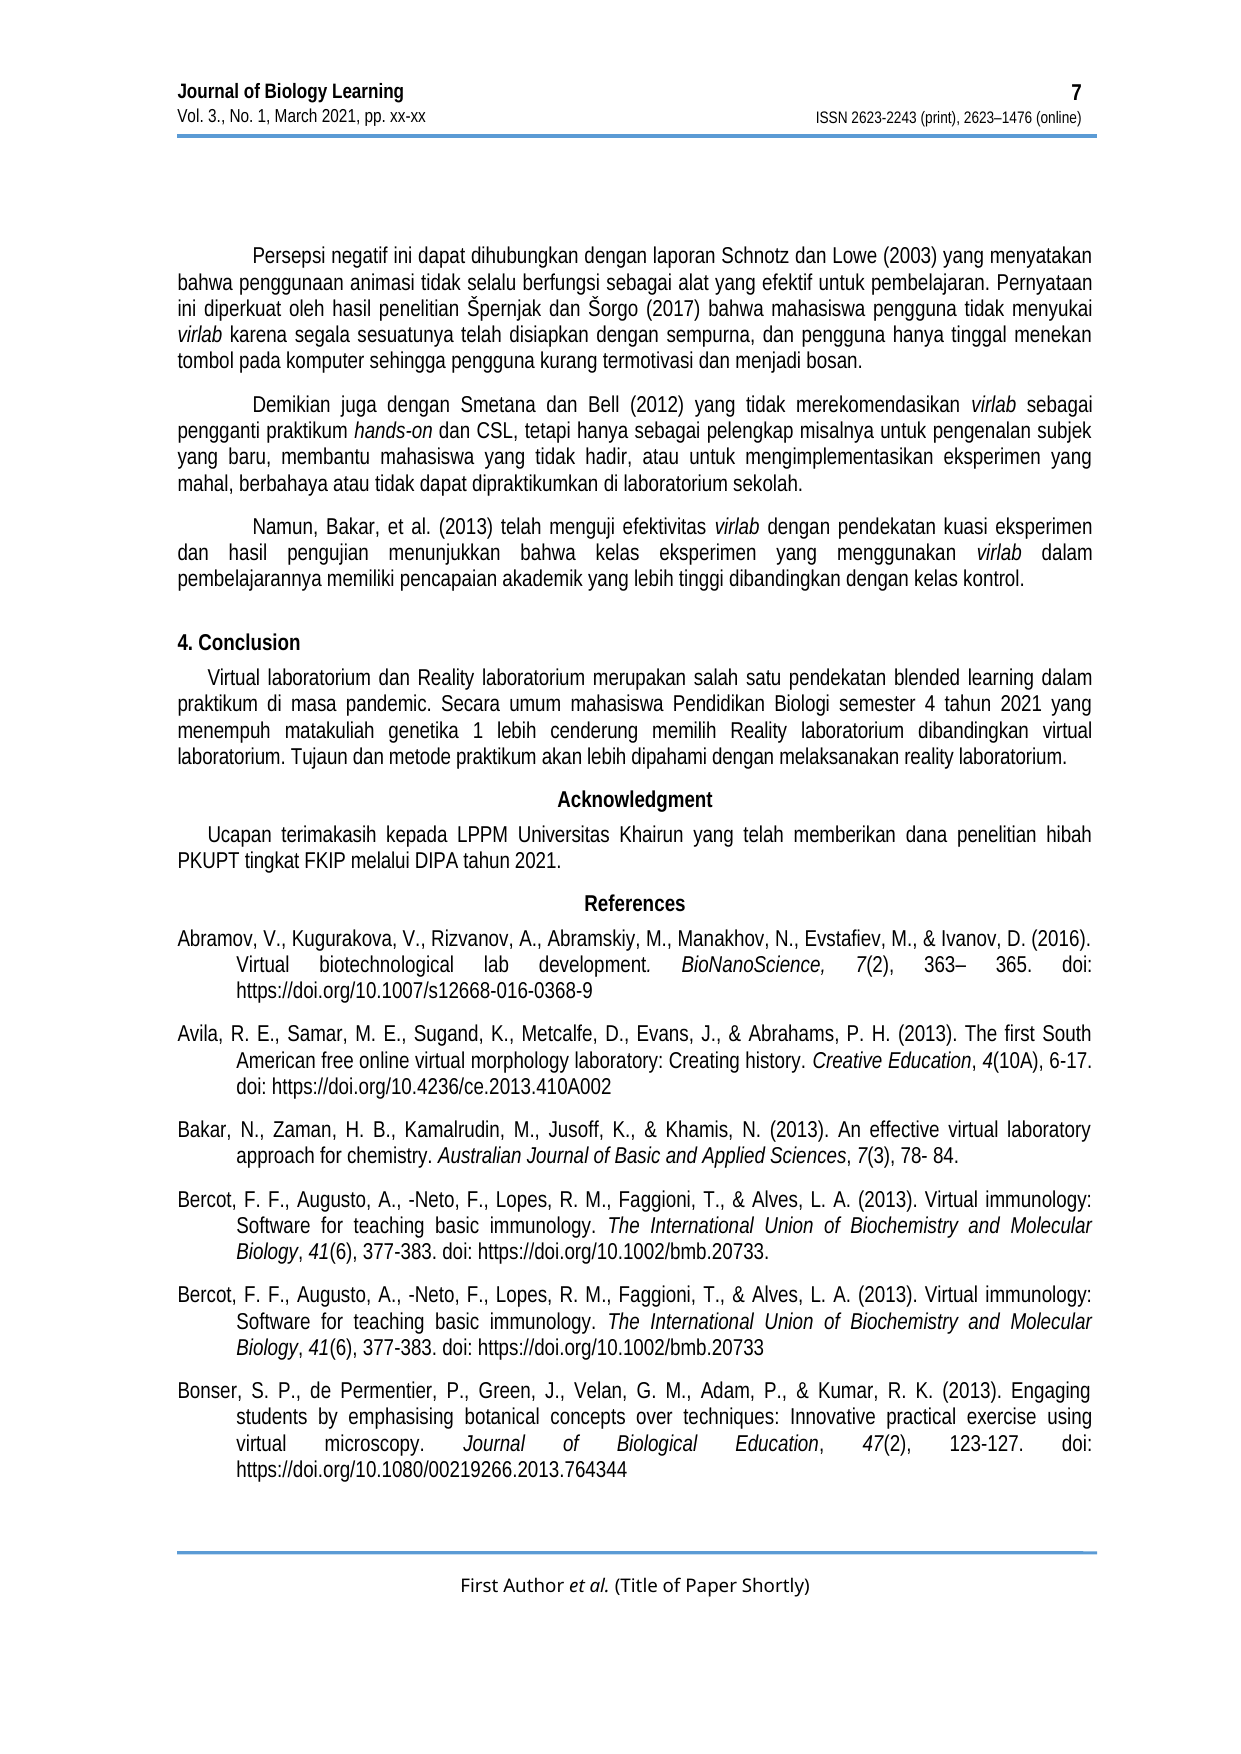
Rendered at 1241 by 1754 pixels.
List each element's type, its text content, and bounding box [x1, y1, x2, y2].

text Bercot, F. F., Augusto, A., -Neto, F., Lopes, R. M., Faggioni, T., & Alves, L. A. (2013). Virtual immunology: Software for teaching basic immunology. The International Union of Biochemistry and Molecular Biology, 41(6), 377-383. doi: https://doi.org/10.1002/bmb.20733 [177, 1281, 1092, 1360]
text Persepsi negatif ini dapat dihubungkan dengan laporan Schnotz dan Lowe (2003) yang menyatakan bahwa penggunaan animasi tidak selalu berfungsi sebagai alat yang efektif untuk pembelajaran. Pernyataan ini diperkuat oleh hasil penelitian Špernjak dan Šorgo (2017) bahwa mahasiswa pengguna tidak menyukai virlab karena segala sesuatunya telah disiapkan dengan sempurna, dan pengguna hanya tinggal menekan tombol pada komputer sehingga pengguna kurang termotivasi dan menjadi bosan. [177, 242, 1092, 374]
text Virtual laboratorium dan Reality laboratorium merupakan salah satu pendekatan blended learning dalam praktikum di masa pandemic. Secara umum mahasiswa Pendidikan Biologi semester 4 tahun 2021 yang menempuh matakuliah genetika 1 lebih cenderung memilih Reality laboratorium dibandingkan virtual laboratorium. Tujaun dan metode praktikum akan lebih dipahami dengan melaksanakan reality laboratorium. [177, 664, 1092, 769]
text Bonser, S. P., de Permentier, P., Green, J., Velan, G. M., Adam, P., & Kumar, R. K. (2013). Engaging students by emphasising botanical concepts over techniques: Innovative practical exercise using virtual microscopy. Journal of Biological Education, 47(2), 123-127. doi: https://doi.org/10.1080/00219266.2013.764344 [177, 1377, 1092, 1482]
subtitle References [177, 890, 1092, 916]
text Abramov, V., Kugurakova, V., Rizvanov, A., Abramskiy, M., Manakhov, N., Evstafiev, M., & Ivanov, D. (2016). Virtual biotechnological lab development. BioNanoScience, 7(2), 363– 365. doi: https://doi.org/10.1007/s12668-016-0368-9 [177, 925, 1092, 1004]
text Avila, R. E., Samar, M. E., Sugand, K., Metcalfe, D., Evans, J., & Abrahams, P. H. (2013). The first South American free online virtual morphology laboratory: Creating history. Creative Education, 4(10A), 6-17. doi: https://doi.org/10.4236/ce.2013.410A002 [177, 1020, 1092, 1099]
subtitle 4. Conclusion [177, 629, 1092, 656]
text Bakar, N., Zaman, H. B., Kamalrudin, M., Jusoff, K., & Khamis, N. (2013). An effective virtual laboratory approach for chemistry. Australian Journal of Basic and Applied Sciences, 7(3), 78- 84. [177, 1116, 1092, 1169]
text Ucapan terimakasih kepada LPPM Universitas Khairun yang telah memberikan dana penelitian hibah PKUPT tingkat FKIP melalui DIPA tahun 2021. [177, 821, 1092, 873]
text Namun, Bakar, et al. (2013) telah menguji efektivitas virlab dengan pendekatan kuasi eksperimen dan hasil pengujian menunjukkan bahwa kelas eksperimen yang menggunakan virlab dalam pembelajarannya memiliki pencapaian akademik yang lebih tinggi dibandingkan dengan kelas kontrol. [177, 513, 1092, 592]
text Bercot, F. F., Augusto, A., -Neto, F., Lopes, R. M., Faggioni, T., & Alves, L. A. (2013). Virtual immunology: Software for teaching basic immunology. The International Union of Biochemistry and Molecular Biology, 41(6), 377-383. doi: https://doi.org/10.1002/bmb.20733. [177, 1186, 1092, 1264]
subtitle Acknowledgment [177, 786, 1092, 812]
text Demikian juga dengan Smetana dan Bell (2012) yang tidak merekomendasikan virlab sebagai pengganti praktikum hands-on dan CSL, tetapi hanya sebagai pelengkap misalnya untuk pengenalan subjek yang baru, membantu mahasiswa yang tidak hadir, atau untuk mengimplementasikan eksperimen yang mahal, berbahaya atau tidak dapat dipraktikumkan di laboratorium sekolah. [177, 391, 1092, 496]
